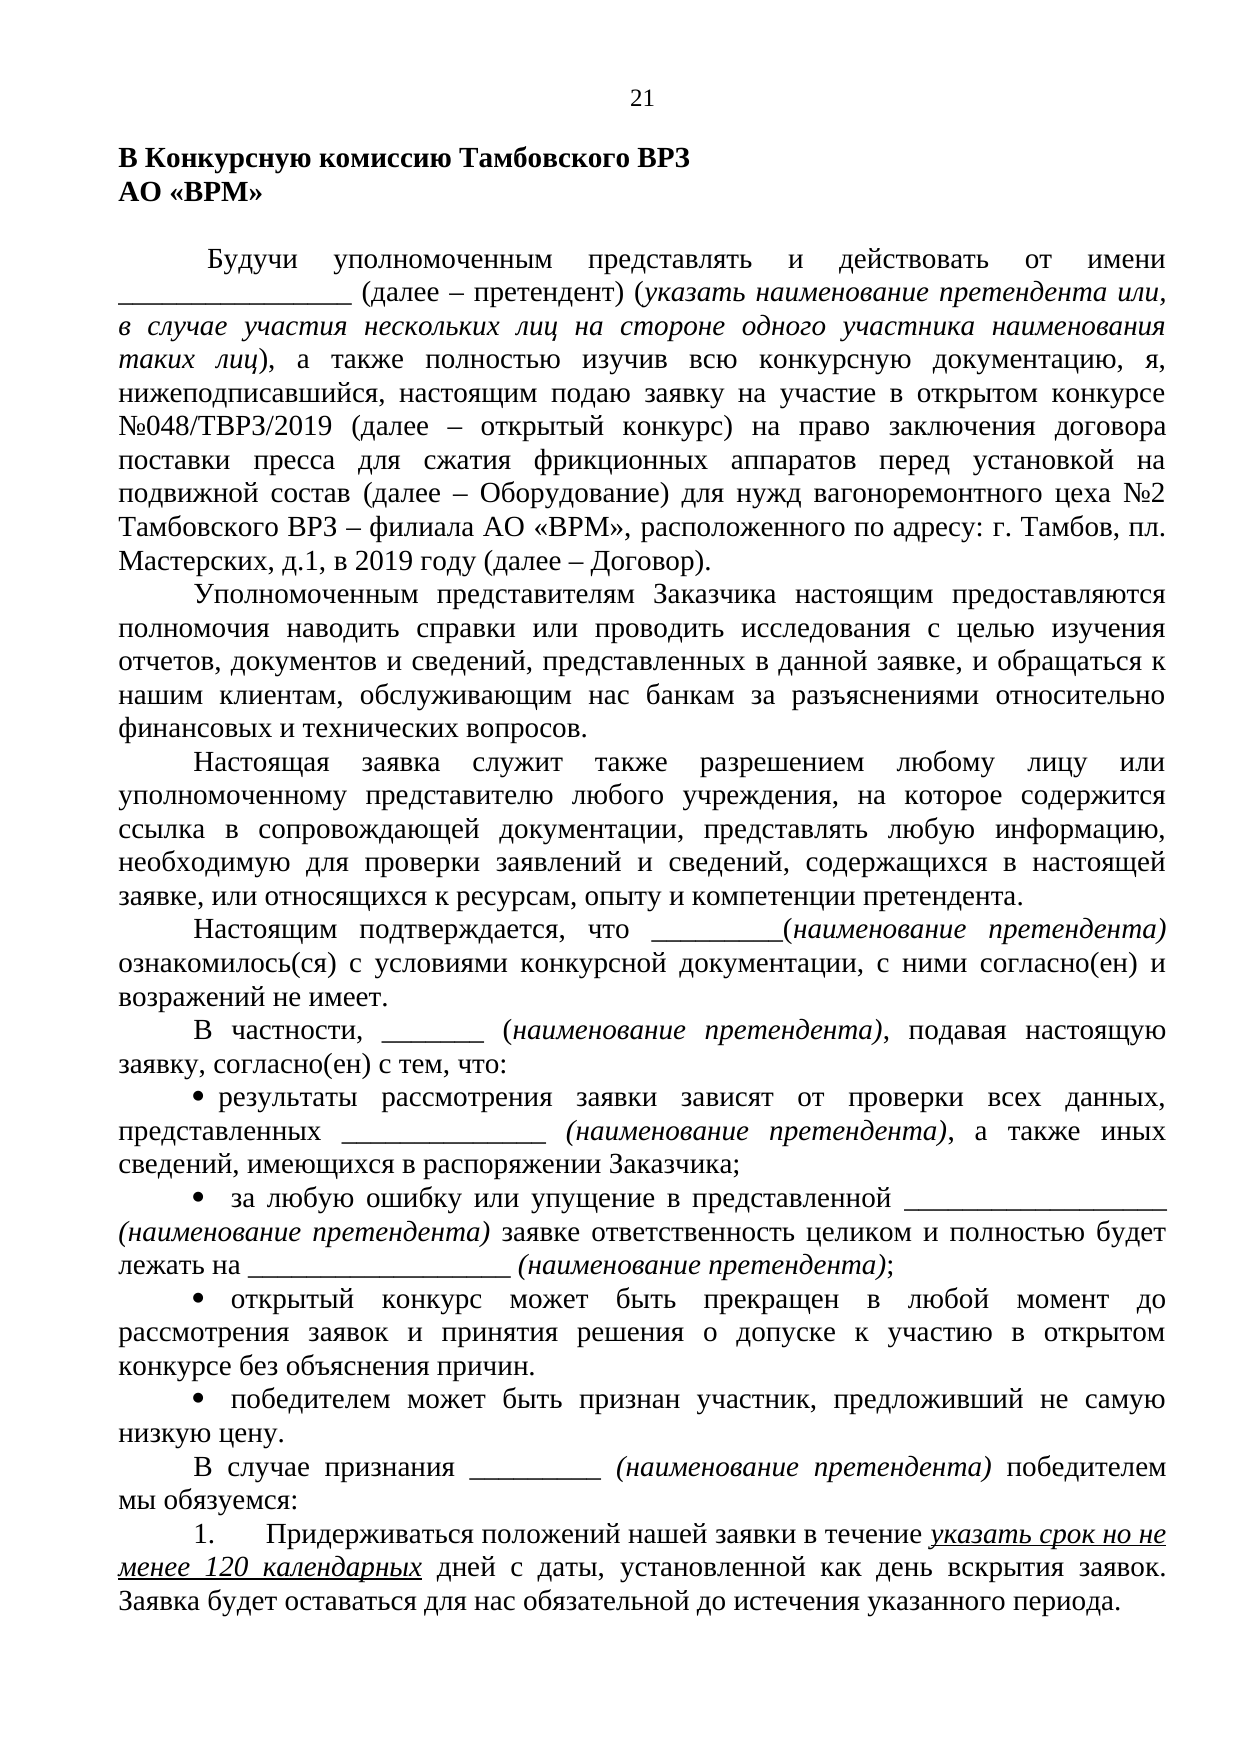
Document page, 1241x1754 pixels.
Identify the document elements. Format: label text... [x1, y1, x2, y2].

text В случае признания _________ (наименование претендента) победителем мы обязуемся: [118, 1449, 1167, 1516]
list Придерживаться положений нашей заявки в течение указать срок но не менее 120 календарных дней с даты, установленной как день вскрытия заявок. Заявка будет оставаться для нас обязательной до истечения указанного периода. [118, 1516, 1167, 1616]
list результаты рассмотрения заявки зависят от проверки всех данных, представленных ______________ (наименование претендента), а также иных сведений, имеющихся в распоряжении Заказчика; [118, 1079, 1167, 1180]
list победителем может быть признан участник, предложивший не самую низкую цену. [118, 1382, 1167, 1449]
text Будучи уполномоченным представлять и действовать от имени ________________ (далее – претендент) (указать наименование претендента или, в случае участия нескольких лиц на стороне одного участника наименования таких лиц), а также полностью изучив всю конкурсную документацию, я, нижеподписавшийся, настоящим подаю заявку на участие в открытом конкурсе №048/ТВРЗ/2019 (далее – открытый конкурс) на право заключения договора поставки пресса для сжатия фрикционных аппаратов перед установкой на подвижной состав (далее – Оборудование) для нужд вагоноремонтного цеха №2 Тамбовского ВРЗ – филиала АО «ВРМ», расположенного по адресу: г. Тамбов, пл. Мастерских, д.1, в 2019 году (далее – Договор). [118, 241, 1167, 576]
table_header В Конкурсную комиссию Тамбовского ВРЗ АО «ВРМ» [107, 140, 793, 207]
text Настоящая заявка служит также разрешением любому лицу или уполномоченному представителю любого учреждения, на которое содержится ссылка в сопровождающей документации, представлять любую информацию, необходимую для проверки заявлений и сведений, содержащихся в настоящей заявке, или относящихся к ресурсам, опыту и компетенции претендента. [118, 744, 1167, 912]
list открытый конкурс может быть прекращен в любой момент до рассмотрения заявок и принятия решения о допуске к участию в открытом конкурсе без объяснения причин. [118, 1281, 1167, 1382]
text Уполномоченным представителям Заказчика настоящим предоставляются полномочия наводить справки или проводить исследования с целью изучения отчетов, документов и сведений, представленных в данной заявке, и обращаться к нашим клиентам, обслуживающим нас банкам за разъяснениями относительно финансовых и технических вопросов. [118, 576, 1167, 744]
text В частности, _______ (наименование претендента), подавая настоящую заявку, согласно(ен) с тем, что: [118, 1012, 1167, 1079]
text Настоящим подтверждается, что _________(наименование претендента) ознакомилось(ся) с условиями конкурсной документации, с ними согласно(ен) и возражений не имеет. [118, 912, 1167, 1012]
list за любую ошибку или упущение в представленной __________________ (наименование претендента) заявке ответственность целиком и полностью будет лежать на __________________ (наименование претендента); [118, 1180, 1167, 1281]
